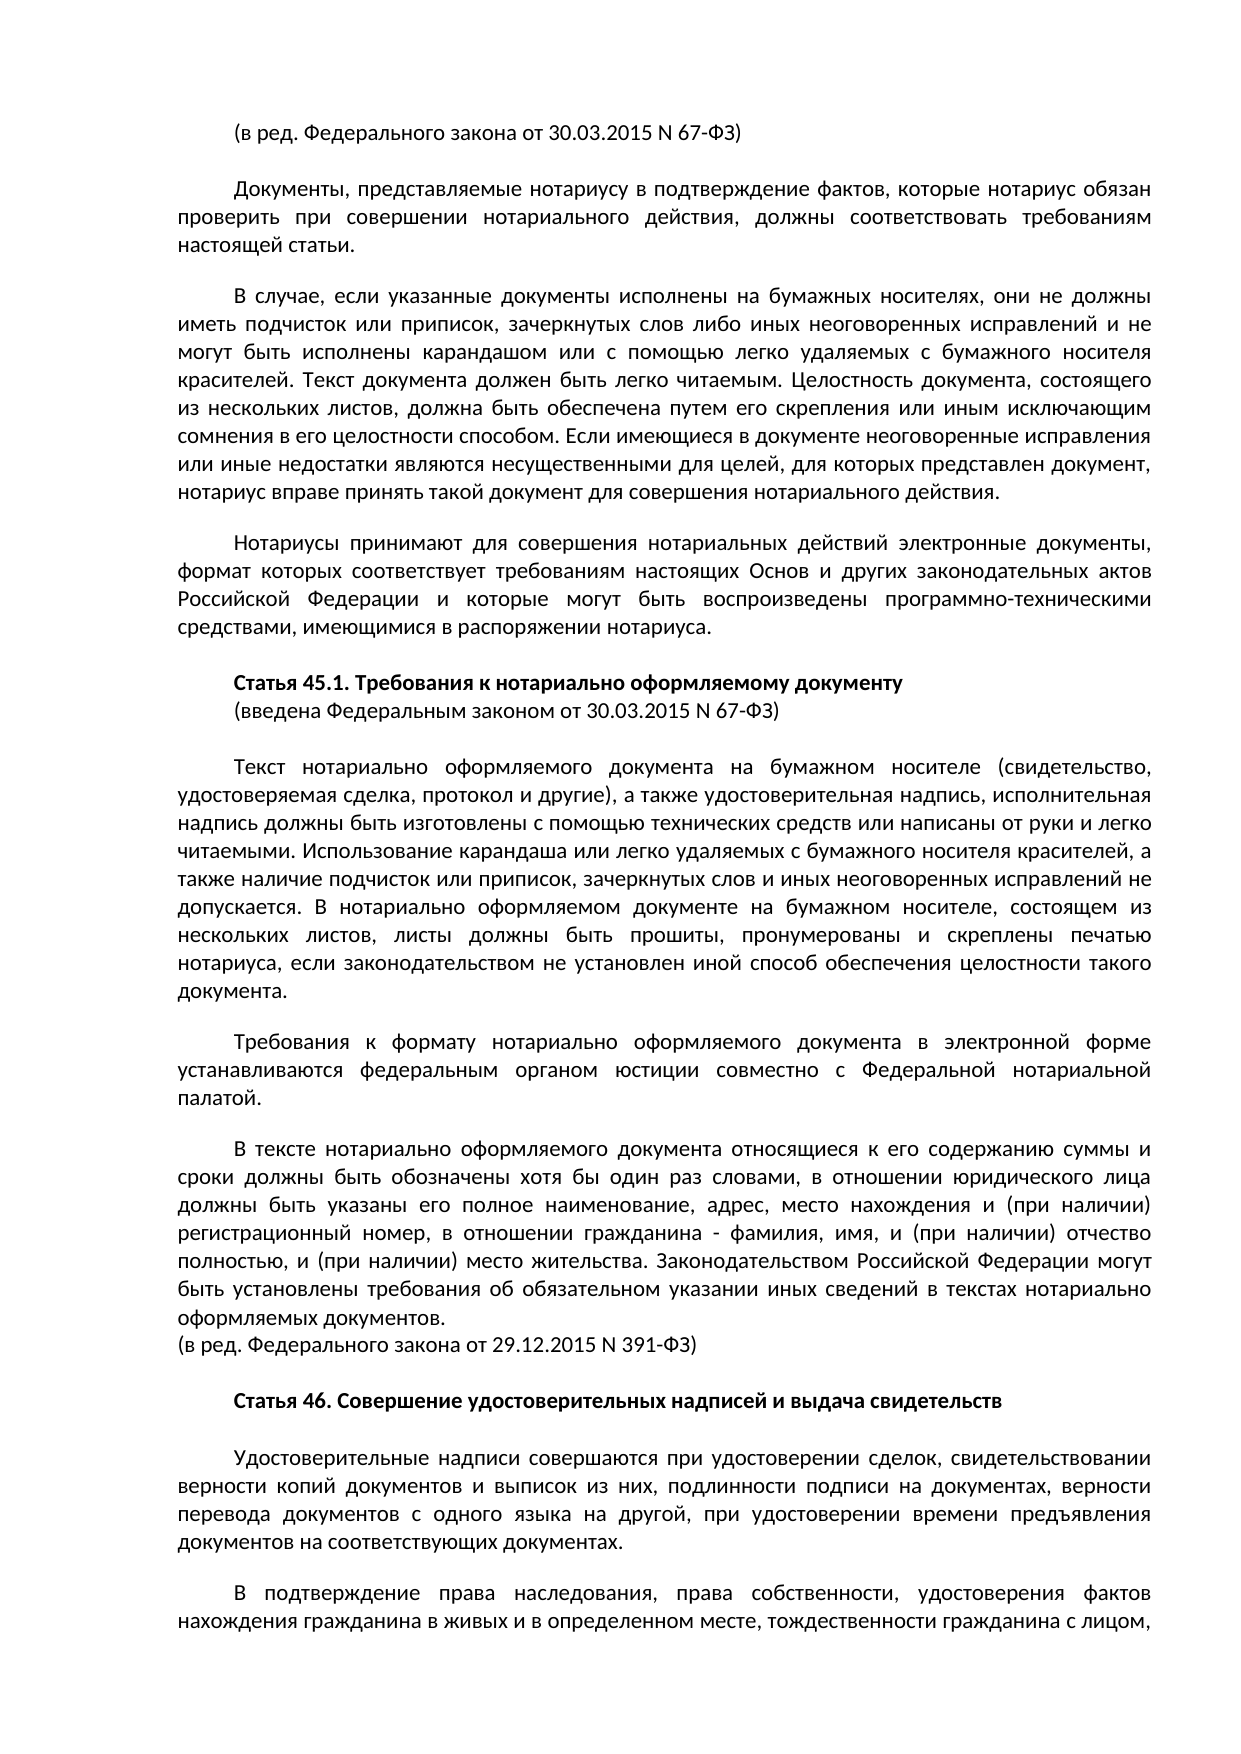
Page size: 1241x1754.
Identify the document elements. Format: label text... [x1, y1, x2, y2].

title Статья 46. Совершение удостоверительных надписей и выдача свидетельств [177, 1387, 1152, 1415]
text Текст нотариально оформляемого документа на бумажном носителе (свидетельство, удостоверяемая сделка, протокол и другие), а также удостоверительная надпись, исполнительная надпись должны быть изготовлены с помощью технических средств или написаны от руки и легко читаемыми. Использование карандаша или легко удаляемых с бумажного носителя красителей, а также наличие подчисток или приписок, зачеркнутых слов и иных неоговоренных исправлений не допускается. В нотариально оформляемом документе на бумажном носителе, состоящем из нескольких листов, листы должны быть прошиты, пронумерованы и скреплены печатью нотариуса, если законодательством не установлен иной способ обеспечения целостности такого документа. [177, 752, 1152, 1004]
text Документы, представляемые нотариусу в подтверждение фактов, которые нотариус обязан проверить при совершении нотариального действия, должны соответствовать требованиям настоящей статьи. [177, 174, 1152, 258]
text В тексте нотариально оформляемого документа относящиеся к его содержанию суммы и сроки должны быть обозначены хотя бы один раз словами, в отношении юридического лица должны быть указаны его полное наименование, адрес, место нахождения и (при наличии) регистрационный номер, в отношении гражданина - фамилия, имя, и (при наличии) отчество полностью, и (при наличии) место жительства. Законодательством Российской Федерации могут быть установлены требования об обязательном указании иных сведений в текстах нотариально оформляемых документов. [177, 1134, 1152, 1331]
text В случае, если указанные документы исполнены на бумажных носителях, они не должны иметь подчисток или приписок, зачеркнутых слов либо иных неоговоренных исправлений и не могут быть исполнены карандашом или с помощью легко удаляемых с бумажного носителя красителей. Текст документа должен быть легко читаемым. Целостность документа, состоящего из нескольких листов, должна быть обеспечена путем его скрепления или иным исключающим сомнения в его целостности способом. Если имеющиеся в документе неоговоренные исправления или иные недостатки являются несущественными для целей, для которых представлен документ, нотариус вправе принять такой документ для совершения нотариального действия. [177, 281, 1152, 505]
text (в ред. Федерального закона от 29.12.2015 N 391-ФЗ) [177, 1331, 1152, 1359]
text (в ред. Федерального закона от 30.03.2015 N 67-ФЗ) [177, 118, 1152, 146]
text Удостоверительные надписи совершаются при удостоверении сделок, свидетельствовании верности копий документов и выписок из них, подлинности подписи на документах, верности перевода документов с одного языка на другой, при удостоверении времени предъявления документов на соответствующих документах. [177, 1443, 1152, 1555]
text Нотариусы принимают для совершения нотариальных действий электронные документы, формат которых соответствует требованиям настоящих Основ и других законодательных актов Российской Федерации и которые могут быть воспроизведены программно-техническими средствами, имеющимися в распоряжении нотариуса. [177, 528, 1152, 640]
text (введена Федеральным законом от 30.03.2015 N 67-ФЗ) [177, 696, 1152, 724]
text Требования к формату нотариально оформляемого документа в электронной форме устанавливаются федеральным органом юстиции совместно с Федеральной нотариальной палатой. [177, 1027, 1152, 1112]
title Статья 45.1. Требования к нотариально оформляемому документу [177, 668, 1152, 696]
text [177, 1578, 1152, 1634]
